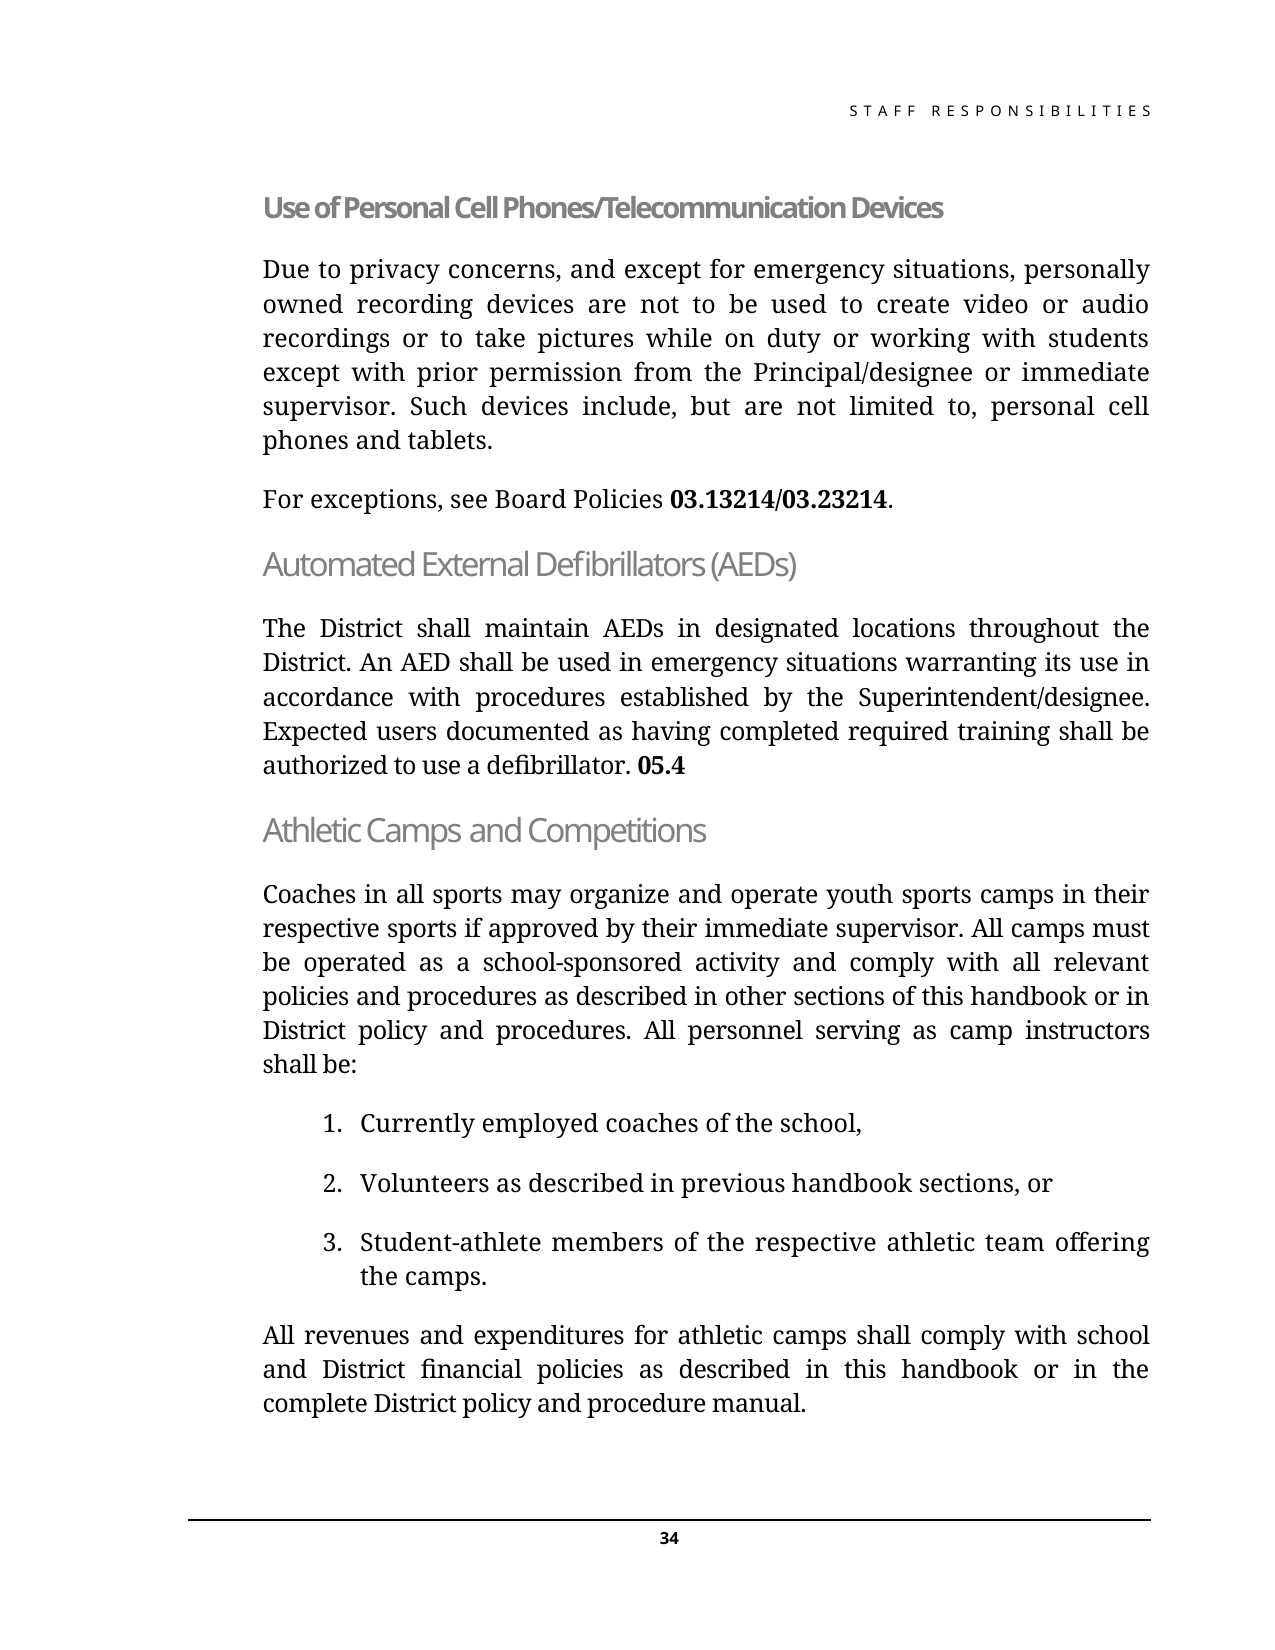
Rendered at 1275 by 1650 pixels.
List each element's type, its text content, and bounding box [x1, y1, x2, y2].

subtitle Use of Personal Cell Phones/Telecommunication Devices [262, 187, 1151, 227]
list Volunteers as described in previous handbook sections, or [322, 1165, 1151, 1199]
subtitle Automated External Defibrillators (AEDs) [262, 541, 1151, 586]
text All revenues and expenditures for athletic camps shall comply with school and District financial policies as described in this handbook or in the complete District policy and procedure manual. [262, 1317, 1151, 1419]
text The District shall maintain AEDs in designated locations throughout the District. An AED shall be used in emergency situations warranting its use in accordance with procedures established by the Superintendent/designee. Expected users documented as having completed required training shall be authorized to use a defibrillator. 05.4 [262, 611, 1151, 781]
list Student-athlete members of the respective athletic team offering the camps. [322, 1224, 1151, 1292]
list Currently employed coaches of the school, [322, 1106, 1151, 1140]
subtitle Athletic Camps and Competitions [262, 806, 1151, 852]
text Due to privacy concerns, and except for emergency situations, personally owned recording devices are not to be used to create video or audio recordings or to take pictures while on duty or working with students except with prior permission from the Principal/designee or immediate supervisor. Such devices include, but are not limited to, personal cell phones and tablets. [262, 252, 1151, 457]
text For exceptions, see Board Policies 03.13214/03.23214. [262, 482, 1151, 516]
text Coaches in all sports may organize and operate youth sports camps in their respective sports if approved by their immediate supervisor. All camps must be operated as a school-sponsored activity and comply with all relevant policies and procedures as described in other sections of this handbook or in District policy and procedures. All personnel serving as camp instructors shall be: [262, 877, 1151, 1081]
